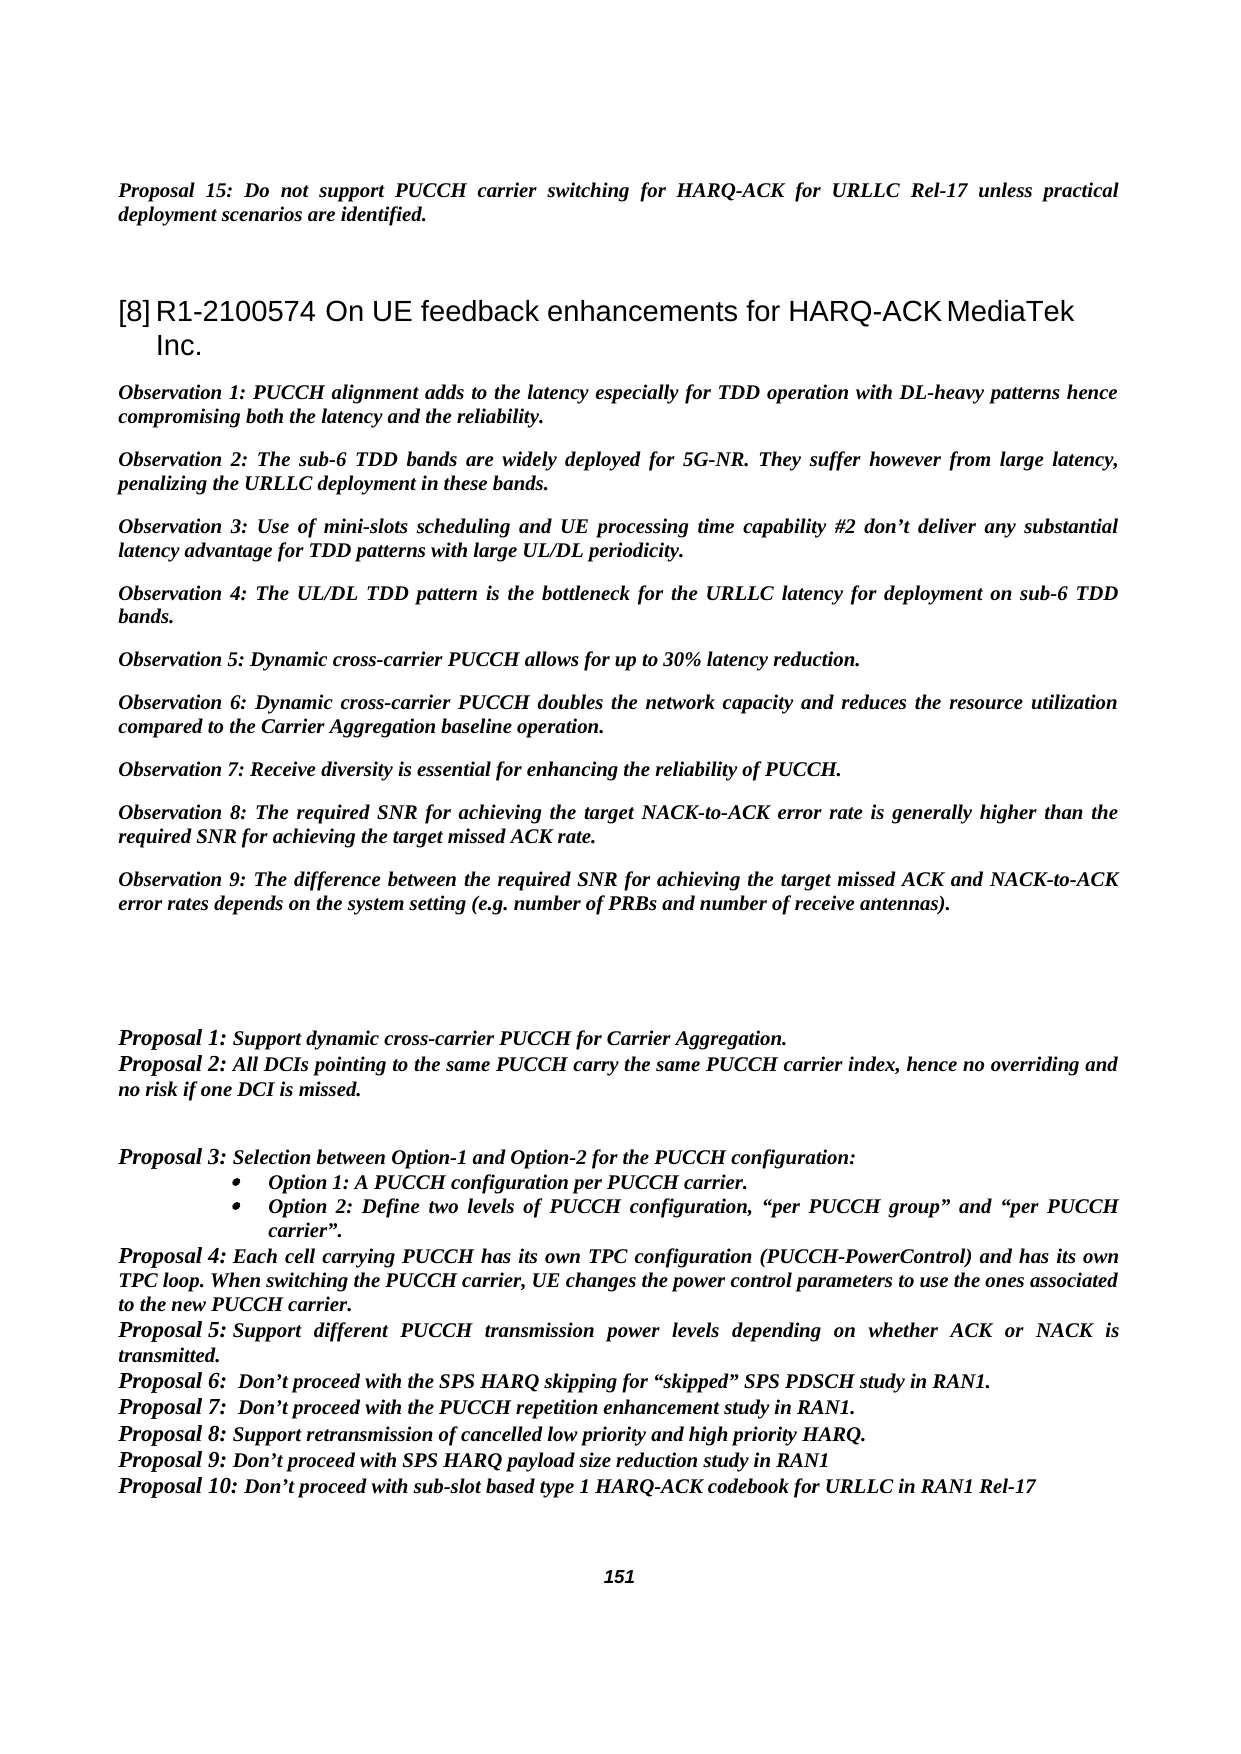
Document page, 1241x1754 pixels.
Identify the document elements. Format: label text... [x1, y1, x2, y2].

text Observation 8: The required SNR for achieving the target NACK-to-ACK error rate is generally higher than the required SNR for achieving the target missed ACK rate. [118, 800, 1122, 848]
list Selection between Option-1 and Option-2 for the PUCCH configuration: [118, 1143, 1122, 1170]
list Support retransmission of cancelled low priority and high priority HARQ. [118, 1419, 1122, 1446]
text Observation 5: Dynamic cross-carrier PUCCH allows for up to 30% latency reduction. [118, 647, 1122, 671]
list Option 2: Define two levels of PUCCH configuration, “per PUCCH group” and “per PUCCH carrier”. [231, 1194, 1122, 1242]
text Observation 7: Receive diversity is essential for enhancing the reliability of PUCCH. [118, 757, 1122, 781]
text Observation 2: The sub-6 TDD bands are widely deployed for 5G-NR. They suffer however from large latency, penalizing the URLLC deployment in these bands. [118, 447, 1122, 495]
list Support different PUCCH transmission power levels depending on whether ACK or NACK is transmitted. [118, 1316, 1122, 1367]
text Observation 9: The difference between the required SNR for achieving the target missed ACK and NACK-to-ACK error rates depends on the system setting (e.g. number of PRBs and number of receive antennas). [118, 867, 1122, 915]
list Don’t proceed with SPS HARQ payload size reduction study in RAN1 [118, 1446, 1122, 1472]
list Each cell carrying PUCCH has its own TPC configuration (PUCCH-PowerControl) and has its own TPC loop. When switching the PUCCH carrier, UE changes the power control parameters to use the ones associated to the new PUCCH carrier. [118, 1242, 1122, 1316]
text Observation 4: The UL/DL TDD pattern is the bottleneck for the URLLC latency for deployment on sub-6 TDD bands. [118, 580, 1122, 628]
list Support dynamic cross-carrier PUCCH for Carrier Aggregation. [118, 1024, 1122, 1050]
list Don’t proceed with sub-slot based type 1 HARQ-ACK codebook for URLLC in RAN1 Rel-17 [118, 1472, 1122, 1499]
text Observation 6: Dynamic cross-carrier PUCCH doubles the network capacity and reduces the resource utilization compared to the Carrier Aggregation baseline operation. [118, 690, 1122, 738]
list All DCIs pointing to the same PUCCH carry the same PUCCH carrier index, hence no overriding and no risk if one DCI is missed. [118, 1050, 1122, 1101]
list Don’t proceed with the SPS HARQ skipping for “skipped” SPS PDSCH study in RAN1. [118, 1367, 1122, 1393]
list Option 1: A PUCCH configuration per PUCCH carrier. [231, 1170, 1122, 1194]
text Observation 3: Use of mini-slots scheduling and UE processing time capability #2 don’t deliver any substantial latency advantage for TDD patterns with large UL/DL periodicity. [118, 513, 1122, 562]
text Observation 1: PUCCH alignment adds to the latency especially for TDD operation with DL-heavy patterns hence compromising both the latency and the reliability. [118, 380, 1122, 428]
list Don’t proceed with the PUCCH repetition enhancement study in RAN1. [118, 1393, 1122, 1419]
text Proposal 15: Do not support PUCCH carrier switching for HARQ-ACK for URLLC Rel-17 unless practical deployment scenarios are identified. [118, 178, 1122, 226]
subtitle R1-2100574 On UE feedback enhancements for HARQ-ACK MediaTek Inc. [118, 294, 1122, 361]
